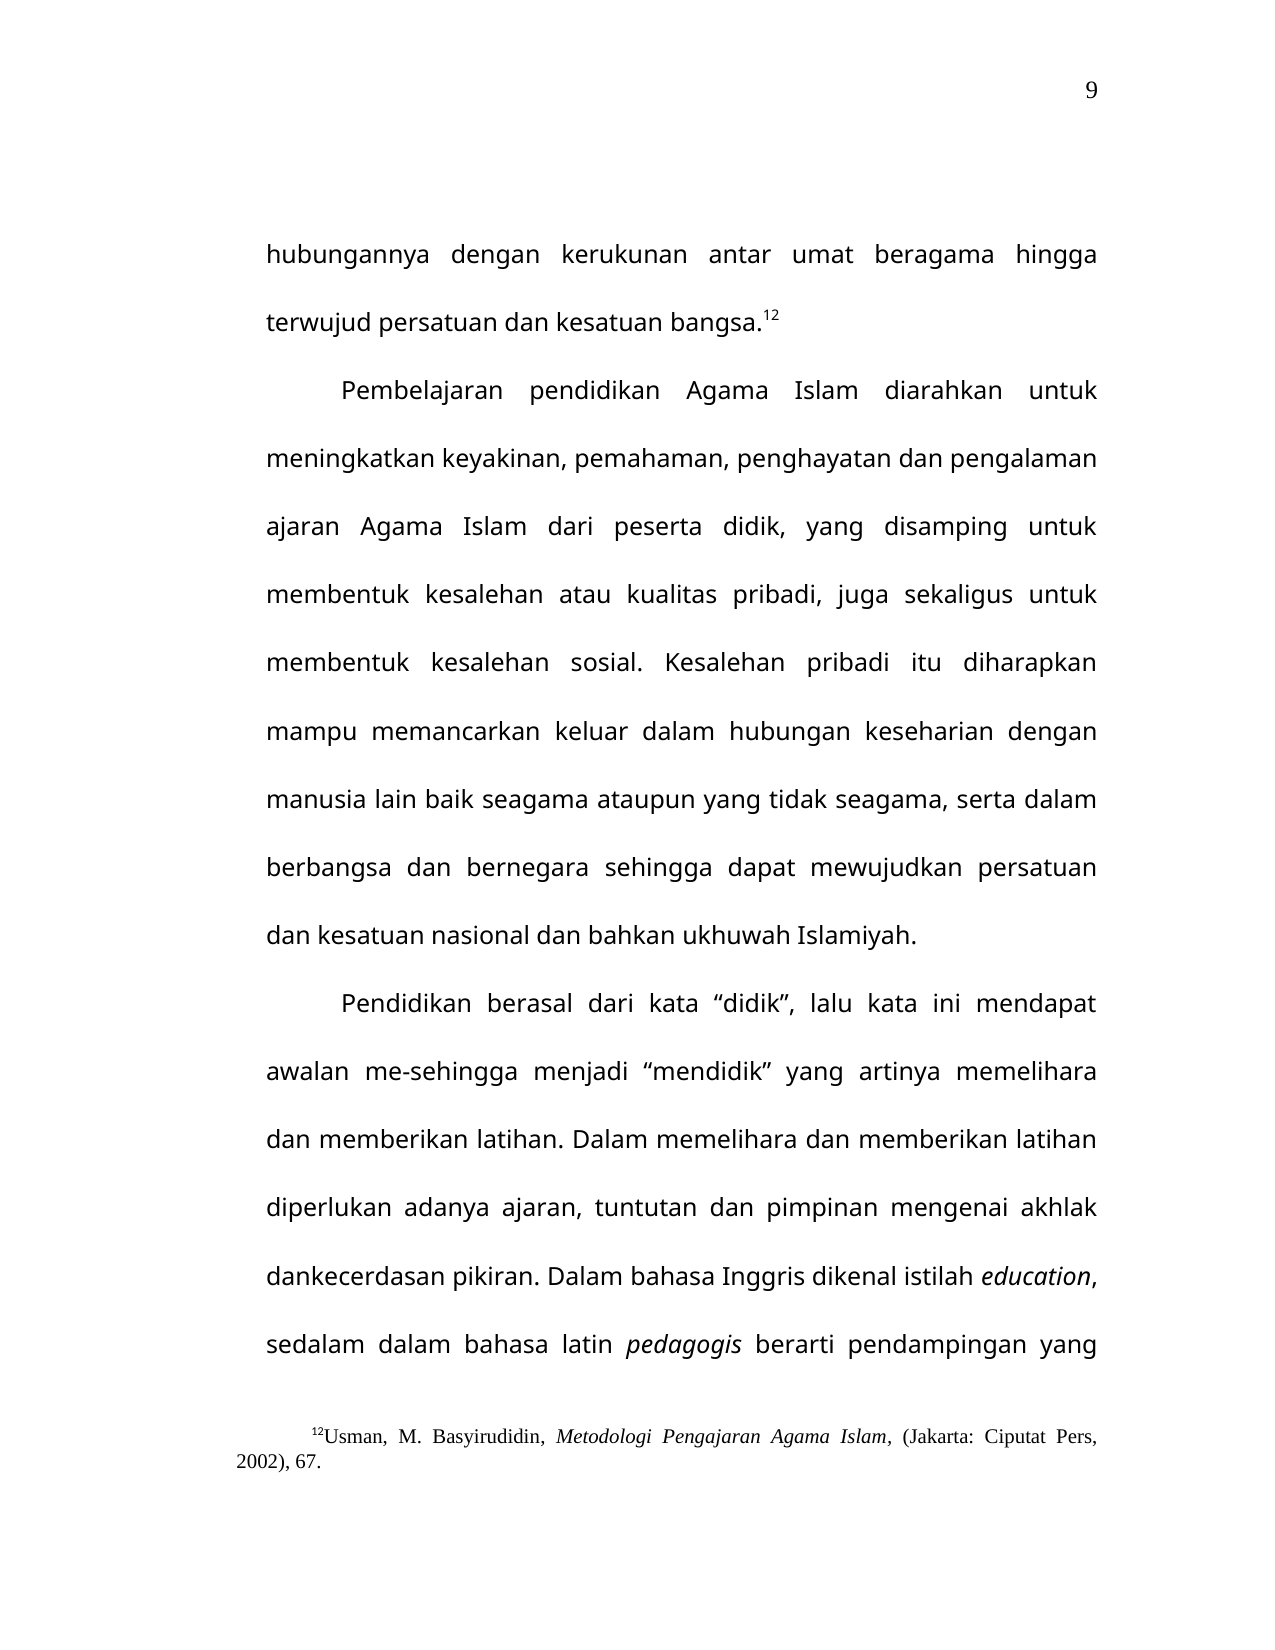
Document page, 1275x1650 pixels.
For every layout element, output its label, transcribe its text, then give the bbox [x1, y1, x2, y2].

text Pembelajaran pendidikan Agama Islam diarahkan untuk meningkatkan keyakinan, pemahaman, penghayatan dan pengalaman ajaran Agama Islam dari peserta didik, yang disamping untuk membentuk kesalehan atau kualitas pribadi, juga sekaligus untuk membentuk kesalehan sosial. Kesalehan pribadi itu diharapkan mampu memancarkan keluar dalam hubungan keseharian dengan manusia lain baik seagama ataupun yang tidak seagama, serta dalam berbangsa dan bernegara sehingga dapat mewujudkan persatuan dan kesatuan nasional dan bahkan ukhuwah Islamiyah. [266, 372, 1098, 952]
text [266, 986, 1098, 1360]
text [266, 236, 1098, 338]
